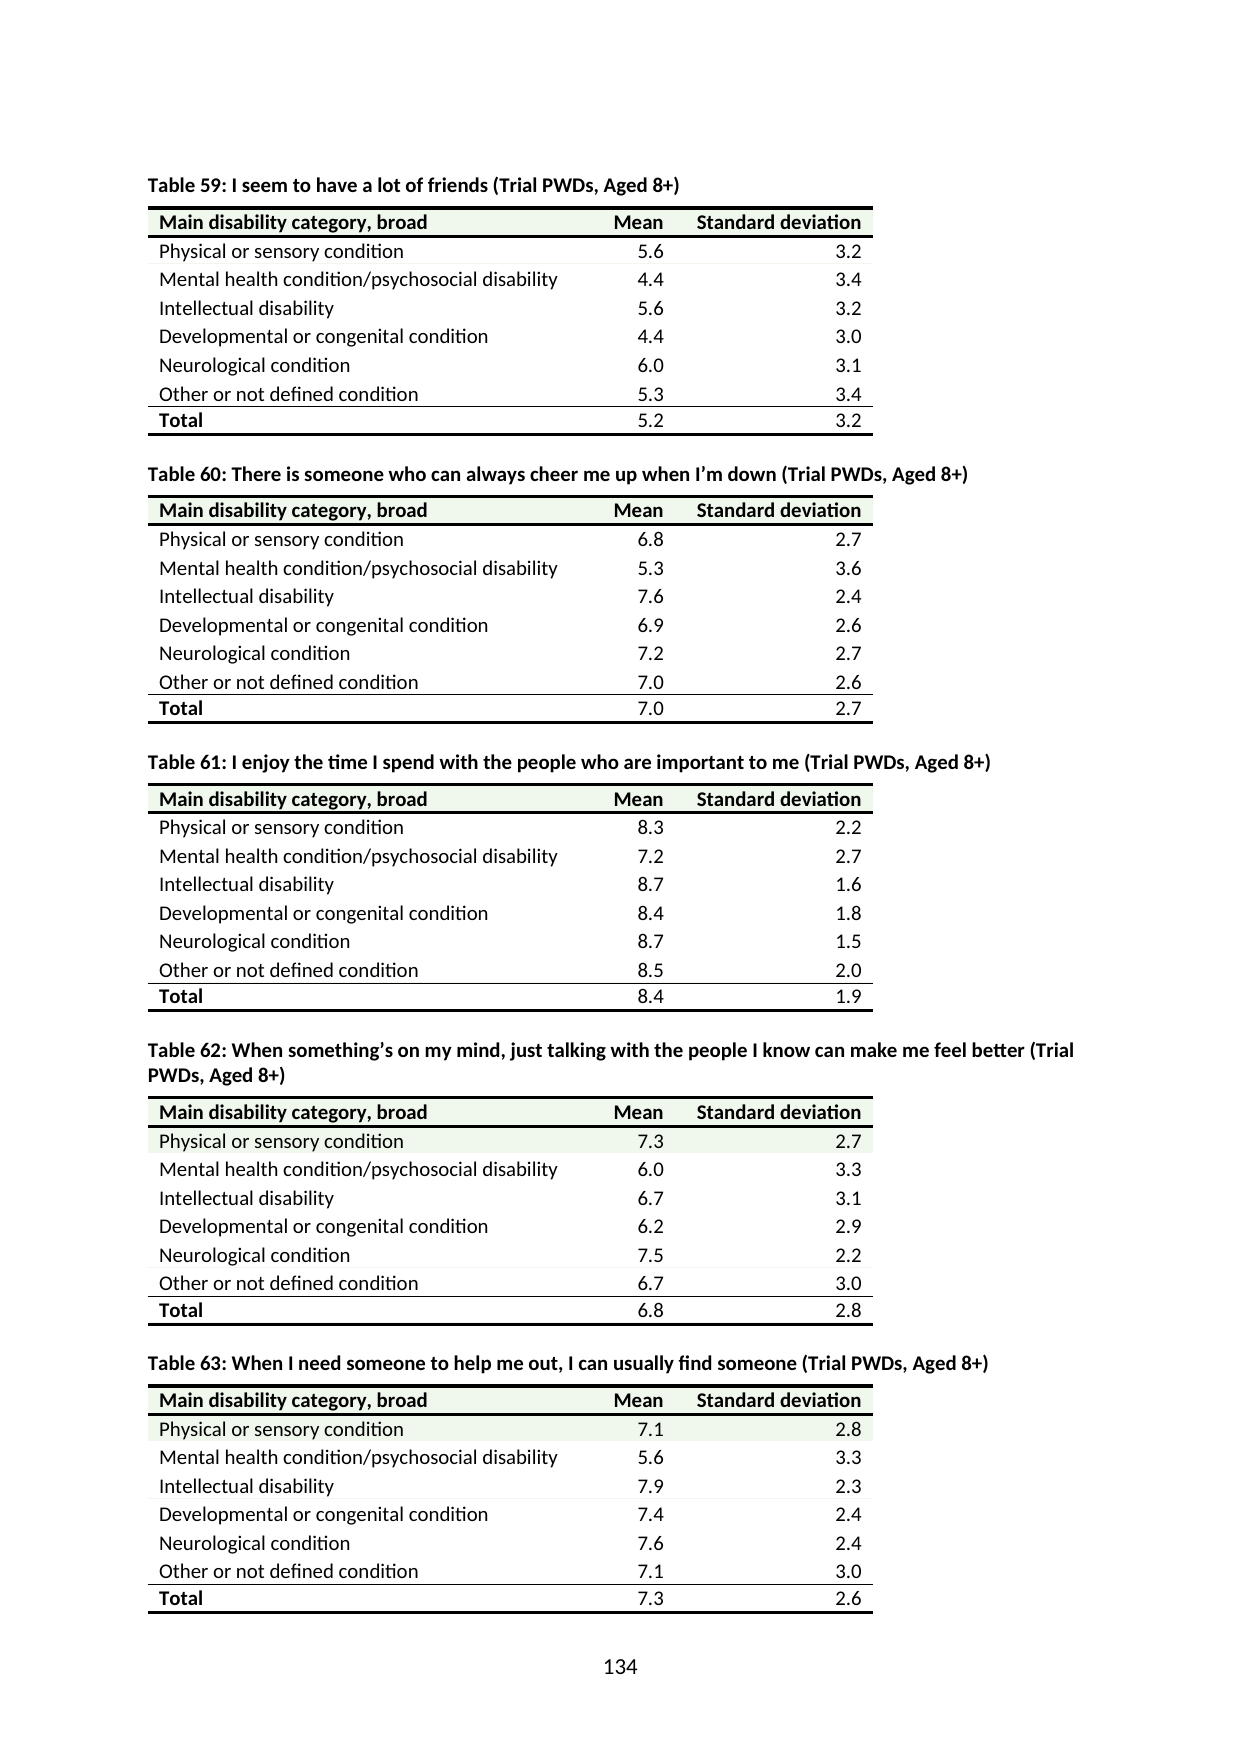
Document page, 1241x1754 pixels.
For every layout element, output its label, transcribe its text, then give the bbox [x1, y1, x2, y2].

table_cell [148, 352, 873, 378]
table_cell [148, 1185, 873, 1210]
text Table 60: There is someone who can always cheer me up when I’m down (Trial PWDs, Aged 8+) [148, 461, 1092, 486]
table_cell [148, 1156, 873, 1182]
text Table 62: When something’s on my mind, just talking with the people I know can make me feel better (Trial PWDs, Aged 8+) [148, 1037, 1092, 1088]
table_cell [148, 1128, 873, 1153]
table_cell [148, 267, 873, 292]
text Table 59: I seem to have a lot of friends (Trial PWDs, Aged 8+) [148, 173, 1092, 198]
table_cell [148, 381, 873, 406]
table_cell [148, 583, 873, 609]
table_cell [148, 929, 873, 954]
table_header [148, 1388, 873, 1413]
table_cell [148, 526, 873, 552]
text Table 61: I enjoy the time I spend with the people who are important to me (Trial PWDs, Aged 8+) [148, 749, 1092, 774]
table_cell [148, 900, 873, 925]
text Table 63: When I need someone to help me out, I can usually find someone (Trial PWDs, Aged 8+) [148, 1351, 1092, 1376]
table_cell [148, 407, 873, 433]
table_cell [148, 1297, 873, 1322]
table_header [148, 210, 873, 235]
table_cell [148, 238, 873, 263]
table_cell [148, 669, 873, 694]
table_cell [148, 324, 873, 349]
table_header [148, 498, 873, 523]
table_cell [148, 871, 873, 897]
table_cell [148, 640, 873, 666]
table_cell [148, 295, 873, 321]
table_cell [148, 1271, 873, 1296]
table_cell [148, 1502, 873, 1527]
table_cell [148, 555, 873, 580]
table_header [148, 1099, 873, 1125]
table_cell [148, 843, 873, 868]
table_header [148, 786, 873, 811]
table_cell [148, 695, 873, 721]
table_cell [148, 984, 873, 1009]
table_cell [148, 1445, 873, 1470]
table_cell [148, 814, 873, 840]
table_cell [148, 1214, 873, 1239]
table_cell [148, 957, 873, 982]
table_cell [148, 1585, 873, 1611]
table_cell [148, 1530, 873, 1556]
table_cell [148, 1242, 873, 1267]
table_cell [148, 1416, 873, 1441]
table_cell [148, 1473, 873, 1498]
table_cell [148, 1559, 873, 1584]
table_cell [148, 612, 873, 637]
